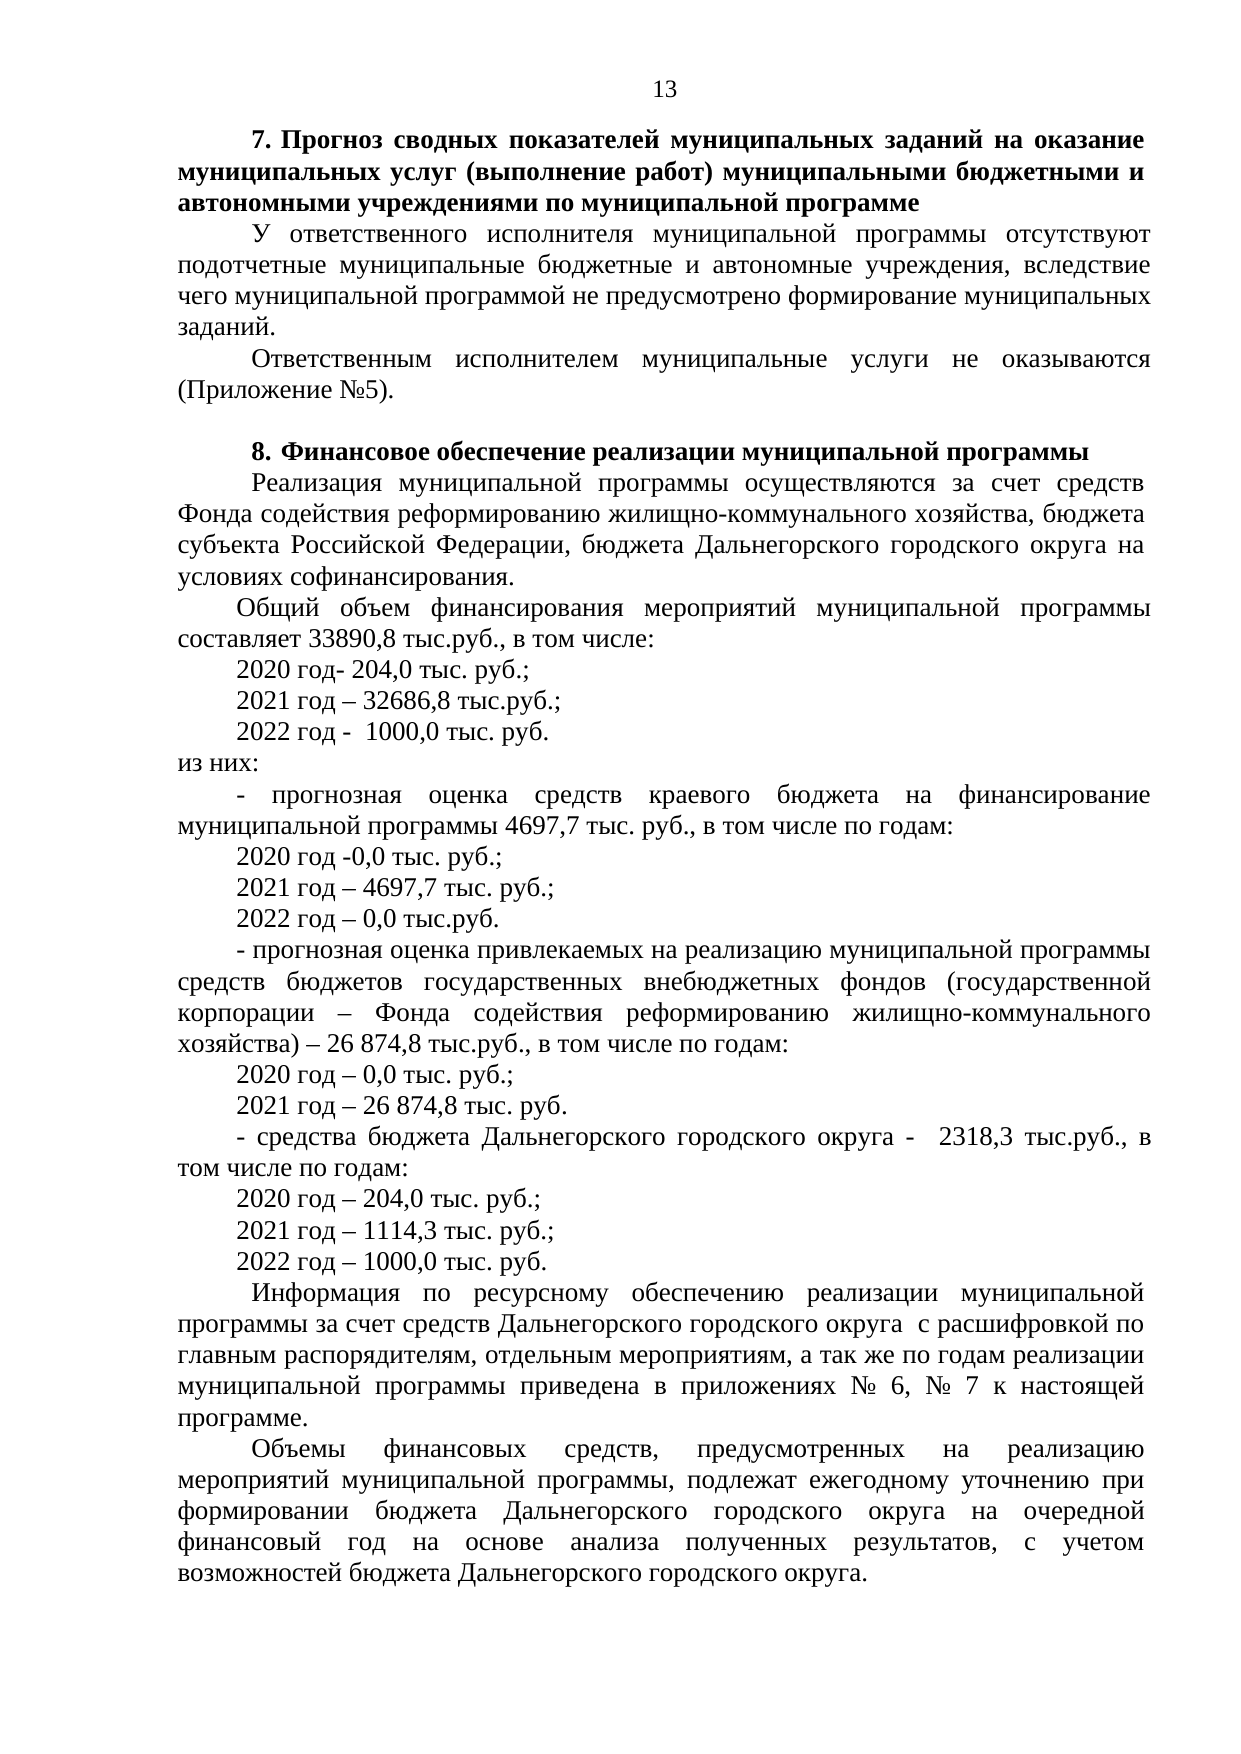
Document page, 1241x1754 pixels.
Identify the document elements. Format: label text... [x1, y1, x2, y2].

text 2022 год – 0,0 тыс.руб. [177, 902, 1152, 933]
list Прогноз сводных показателей муниципальных заданий на оказание муниципальных услуг (выполнение работ) муниципальными бюджетными и автономными учреждениями по муниципальной программе [177, 124, 1146, 217]
text 2020 год -0,0 тыс. руб.; [177, 840, 1152, 871]
text 2022 год - 1000,0 тыс. руб. [177, 715, 1152, 747]
text 2020 год- 204,0 тыс. руб.; [177, 653, 1152, 684]
text - прогнозная оценка средств краевого бюджета на финансирование муниципальной программы 4697,7 тыс. руб., в том числе по годам: [177, 778, 1152, 840]
text Объемы финансовых средств, предусмотренных на реализацию мероприятий муниципальной программы, подлежат ежегодному уточнению при формировании бюджета Дальнегорского городского округа на очередной финансовый год на основе анализа полученных результатов, с учетом возможностей бюджета Дальнегорского городского округа. [177, 1432, 1146, 1587]
list Финансовое обеспечение реализации муниципальной программы [177, 435, 1146, 466]
text Реализация муниципальной программы осуществляются за счет средств Фонда содействия реформированию жилищно-коммунального хозяйства, бюджета субъекта Российской Федерации, бюджета Дальнегорского городского округа на условиях софинансирования. [177, 466, 1146, 591]
text Информация по ресурсному обеспечению реализации муниципальной программы за счет средств Дальнегорского городского округа с расшифровкой по главным распорядителям, отдельным мероприятиям, а так же по годам реализации муниципальной программы приведена в приложениях № 6, № 7 к настоящей программе. [177, 1276, 1146, 1432]
text 2021 год – 32686,8 тыс.руб.; [177, 684, 1152, 715]
text 2021 год – 1114,3 тыс. руб.; [177, 1214, 1152, 1245]
text 2020 год – 204,0 тыс. руб.; [177, 1183, 1152, 1214]
text У ответственного исполнителя муниципальной программы отсутствуют подотчетные муниципальные бюджетные и автономные учреждения, вследствие чего муниципальной программой не предусмотрено формирование муниципальных заданий. [177, 217, 1152, 342]
text из них: [177, 747, 1152, 778]
text Ответственным исполнителем муниципальные услуги не оказываются (Приложение №5). [177, 342, 1152, 404]
text - прогнозная оценка привлекаемых на реализацию муниципальной программы средств бюджетов государственных внебюджетных фондов (государственной корпорации – Фонда содействия реформированию жилищно-коммунального хозяйства) – 26 874,8 тыс.руб., в том числе по годам: [177, 933, 1152, 1058]
text 2020 год – 0,0 тыс. руб.; [177, 1058, 1152, 1089]
text Общий объем финансирования мероприятий муниципальной программы составляет 33890,8 тыс.руб., в том числе: [177, 591, 1152, 653]
text 2022 год – 1000,0 тыс. руб. [177, 1245, 1152, 1276]
text 2021 год – 4697,7 тыс. руб.; [177, 871, 1152, 902]
text 2021 год – 26 874,8 тыс. руб. [177, 1089, 1152, 1120]
text - средства бюджета Дальнегорского городского округа - 2318,3 тыс.руб., в том числе по годам: [177, 1120, 1152, 1183]
